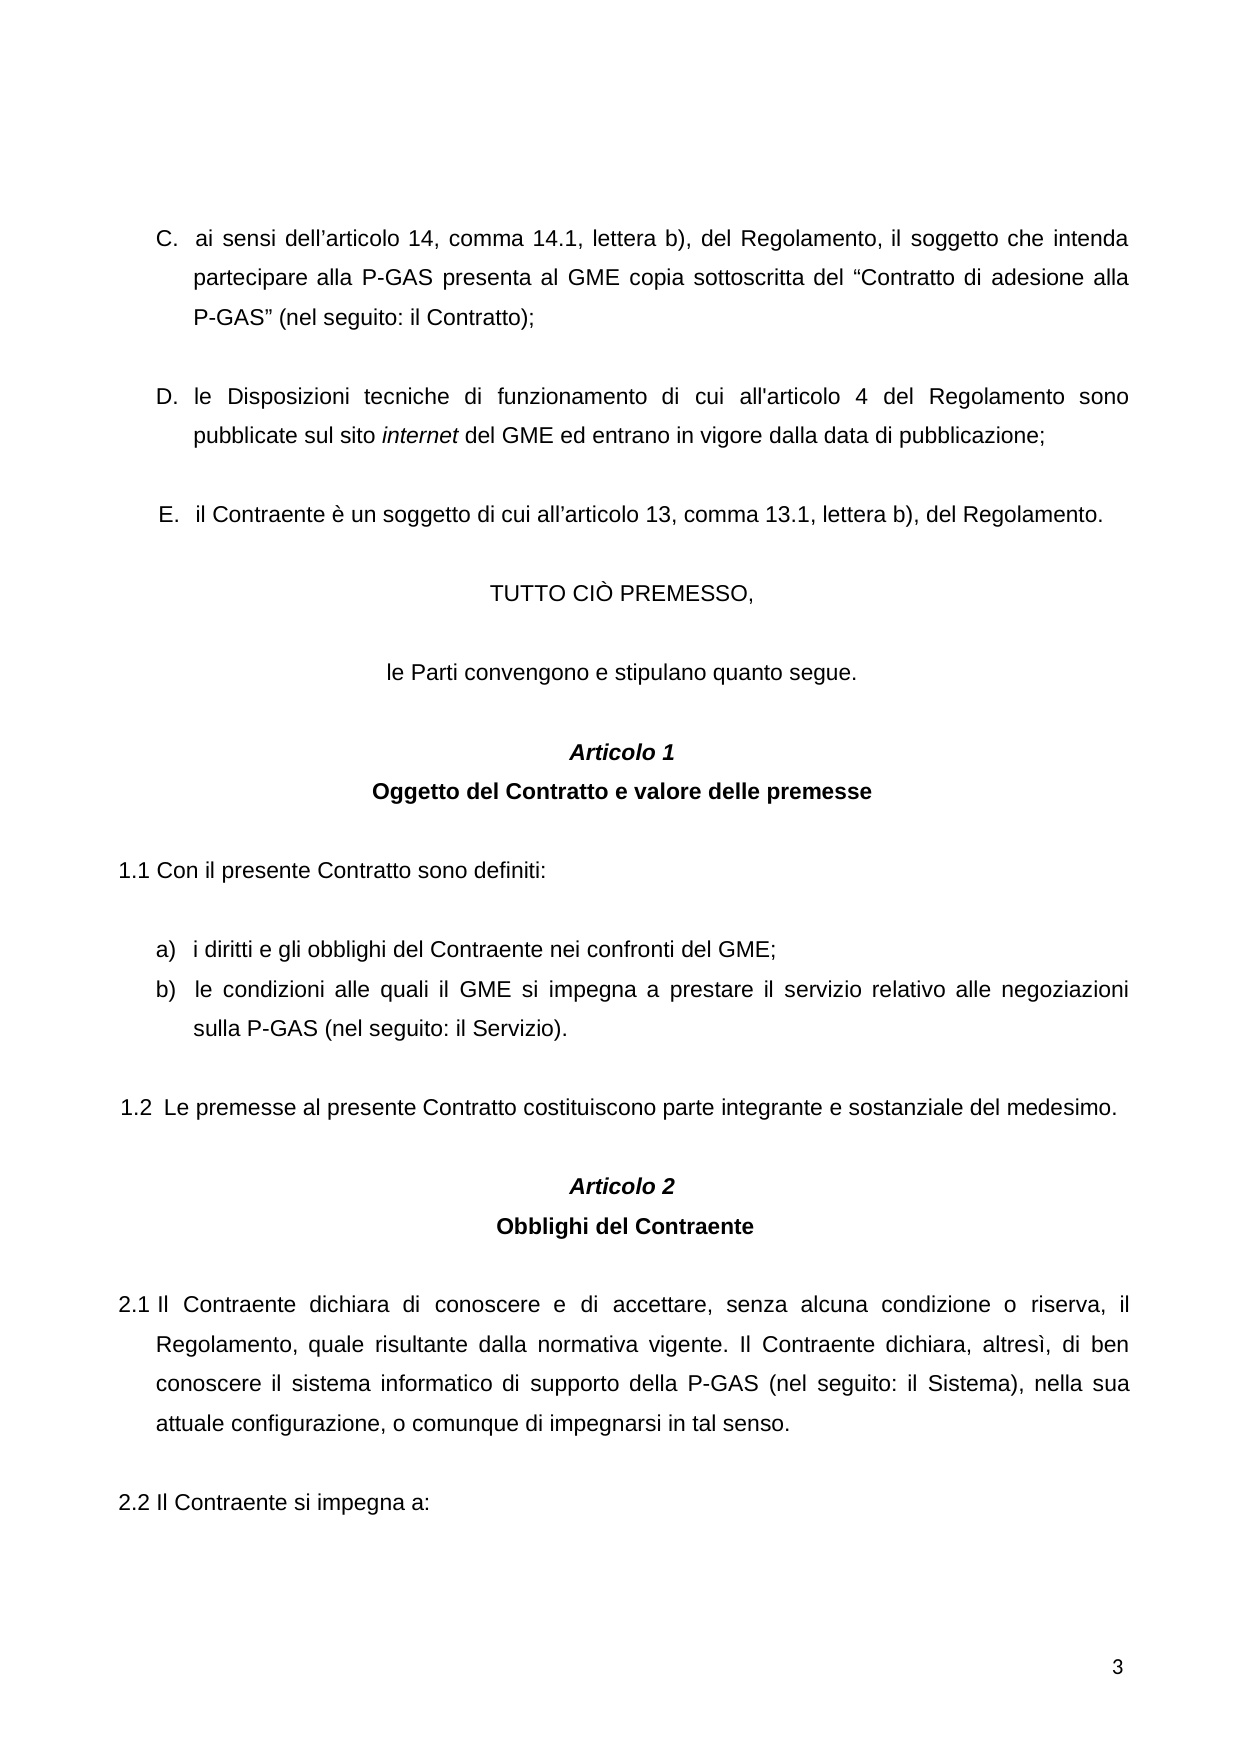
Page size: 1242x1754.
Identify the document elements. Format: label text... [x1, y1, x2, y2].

text E. il Contraente è un soggetto di cui all’articolo 13, comma 13.1, lettera b), del Regolamento. [152, 501, 1110, 527]
text a) i diritti e gli obblighi del Contraente nei confronti del GME; [156, 936, 1137, 962]
text 2.2 Il Contraente si impegna a: [118, 1489, 1137, 1516]
text 2.1 Il Contraente dichiara di conoscere e di accettare, senza alcuna condizione o riserva, il Regolamento, quale risultante dalla normativa vigente. Il Contraente dichiara, altresì, di ben conoscere il sistema informatico di supporto della P-GAS (nel seguito: il Sistema), nella sua attuale configurazione, o comunque di impegnarsi in tal senso. [118, 1291, 1129, 1436]
text le Parti convengono e stipulano quanto segue. [381, 659, 863, 686]
text 1.1 Con il presente Contratto sono definiti: [118, 857, 1137, 883]
text Obblighi del Contraente [490, 1213, 760, 1239]
text C. ai sensi dell’articolo 14, comma 14.1, lettera b), del Regolamento, il soggetto che intenda partecipare alla P-GAS presenta al GME copia sottoscritta del “Contratto di adesione alla P-GAS” (nel seguito: il Contratto); [156, 224, 1129, 330]
text Articolo 2 [563, 1173, 680, 1199]
text Oggetto del Contratto e valore delle premesse [365, 778, 878, 804]
text b) le condizioni alle quali il GME si impegna a prestare il servizio relativo alle negoziazioni sulla P-GAS (nel seguito: il Servizio). [156, 976, 1129, 1041]
text Articolo 1 [563, 738, 680, 765]
text D. le Disposizioni tecniche di funzionamento di cui all'articolo 4 del Regolamento sono pubblicate sul sito internet del GME ed entrano in vigore dalla data di pubblicazione; [156, 383, 1129, 448]
text TUTTO CIÒ PREMESSO, [483, 580, 760, 607]
text 1.2 Le premesse al presente Contratto costituiscono parte integrante e sostanziale del medesimo. [114, 1094, 1123, 1120]
